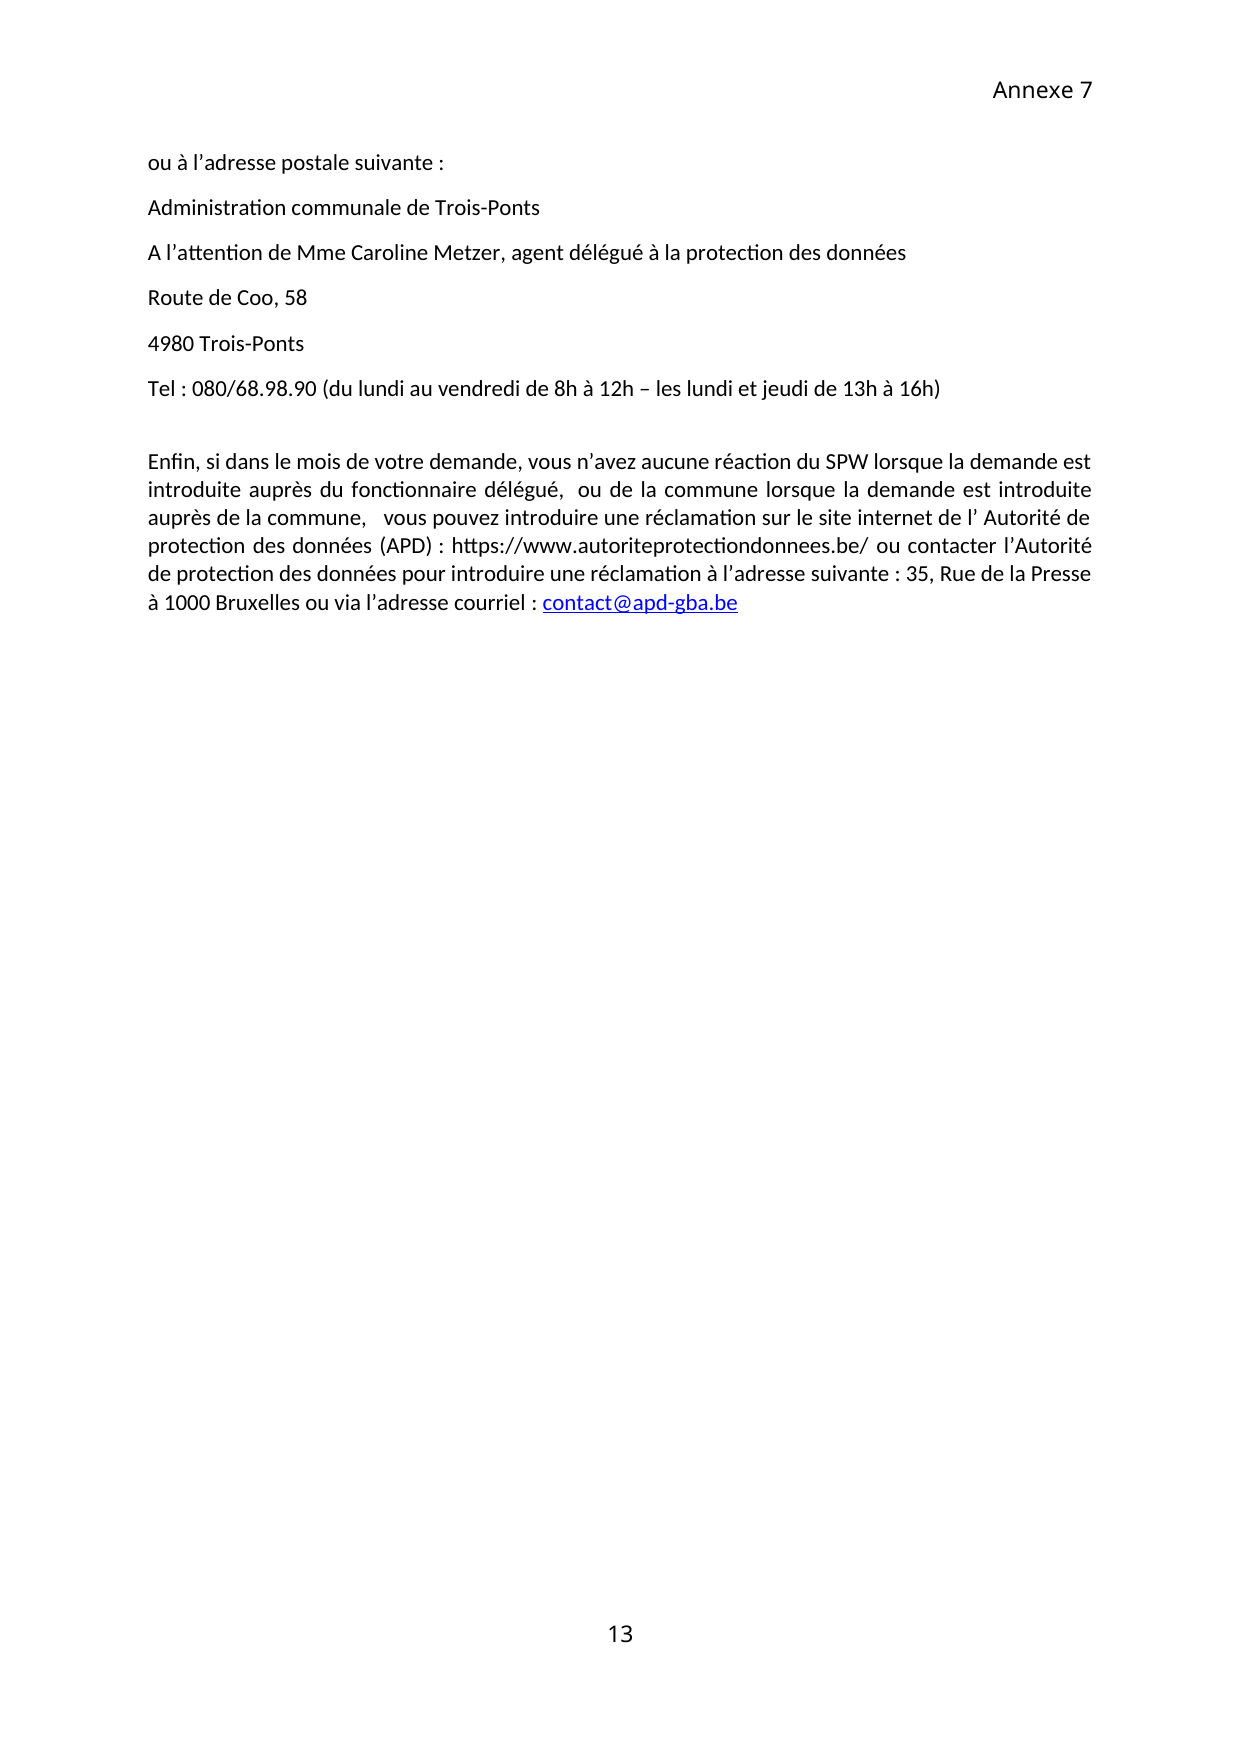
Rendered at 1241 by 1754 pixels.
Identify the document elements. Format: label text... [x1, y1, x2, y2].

text Route de Coo, 58 [148, 283, 1093, 312]
text ou à l’adresse postale suivante : [148, 148, 1093, 176]
text 4980 Trois-Ponts [148, 329, 1093, 357]
text Tel : 080/68.98.90 (du lundi au vendredi de 8h à 12h – les lundi et jeudi de 13h à 16h) [148, 374, 1093, 402]
text A l’attention de Mme Caroline Metzer, agent délégué à la protection des données [148, 238, 1093, 266]
text Enfin, si dans le mois de votre demande, vous n’avez aucune réaction du SPW lorsque la demande est introduite auprès du fonctionnaire délégué, ou de la commune lorsque la demande est introduite auprès de la commune, vous pouvez introduire une réclamation sur le site internet de l’ Autorité de protection des données (APD) : https://www.autoriteprotectiondonnees.be/ ou contacter l’Autorité de protection des données pour introduire une réclamation à l’adresse suivante : 35, Rue de la Presse à 1000 Bruxelles ou via l’adresse courriel : contact@apd-gba.be [148, 447, 1093, 616]
text Administration communale de Trois-Ponts [148, 193, 1093, 221]
